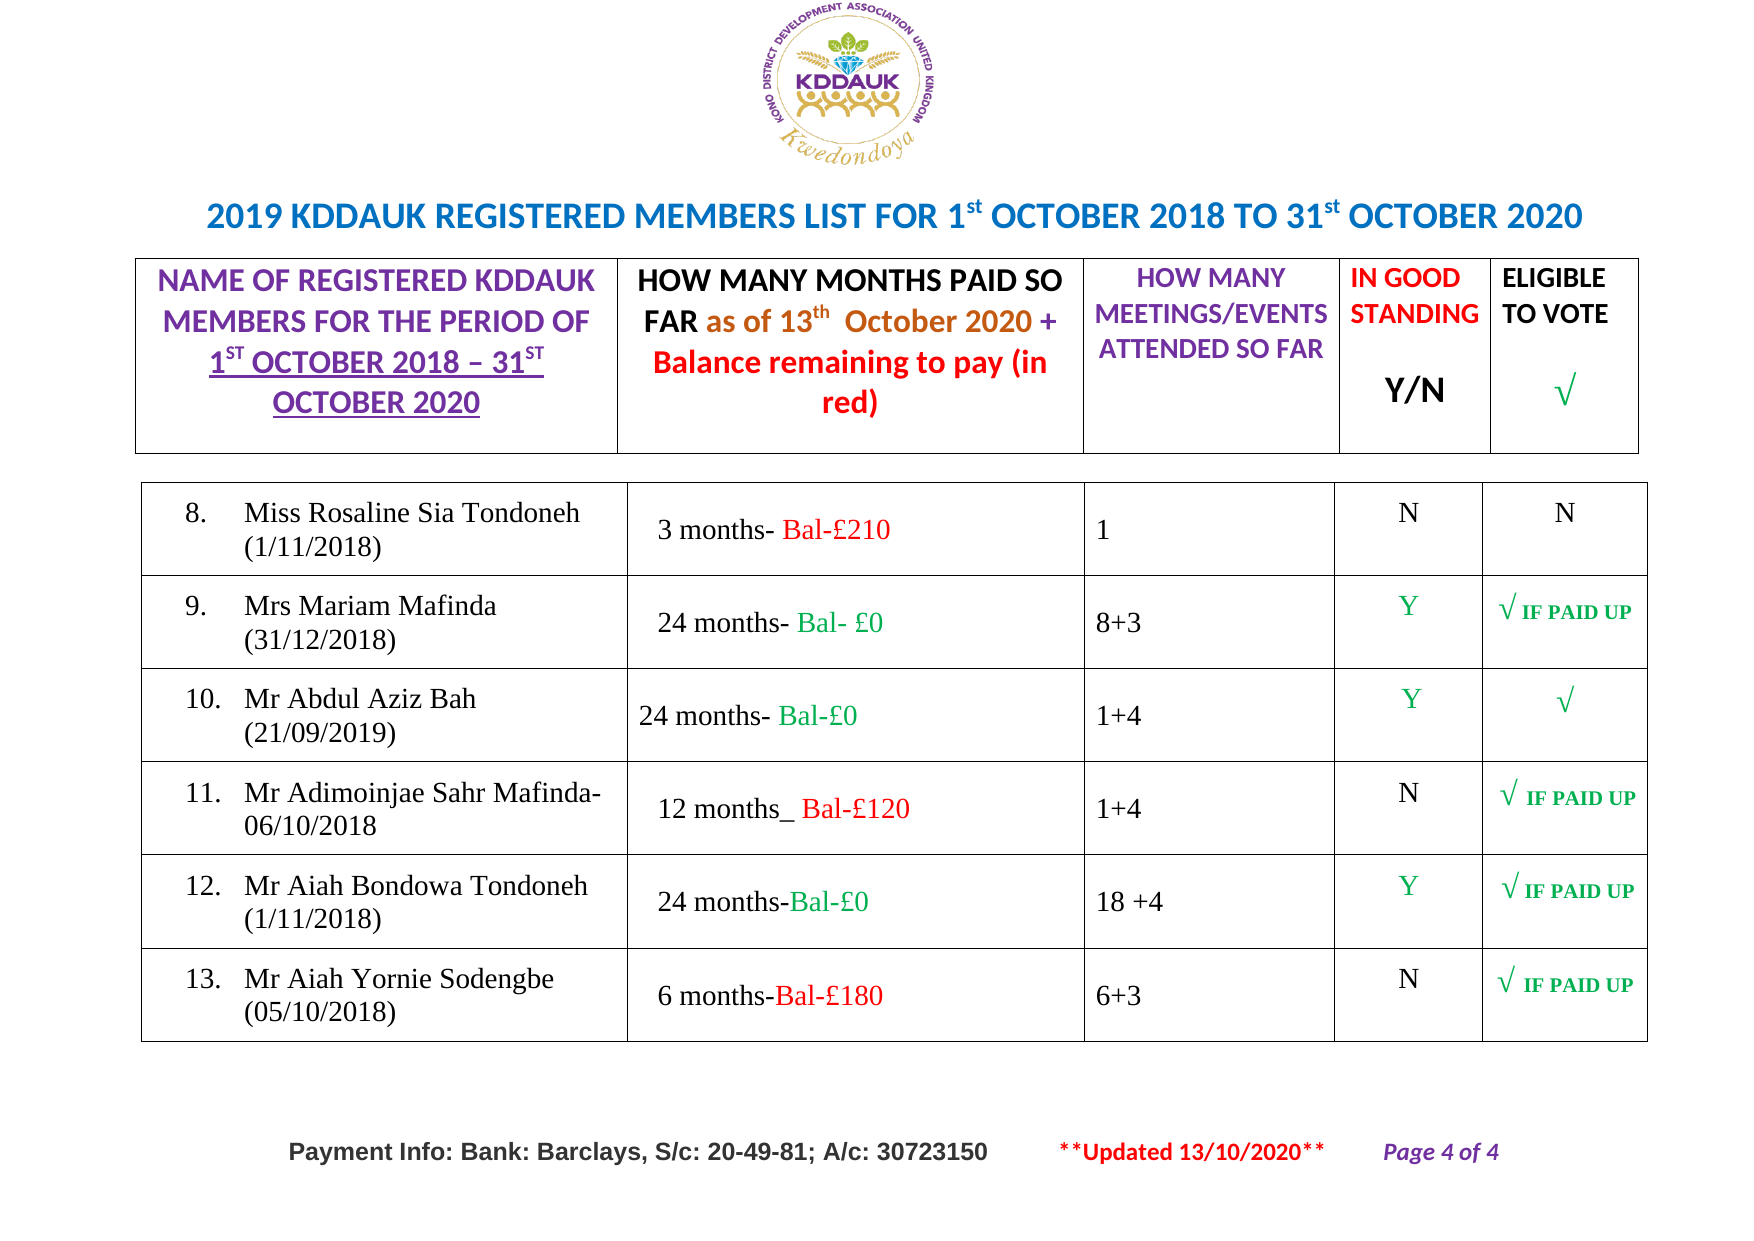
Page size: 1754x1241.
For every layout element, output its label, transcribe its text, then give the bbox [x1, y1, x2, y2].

table_cell Mr Abdul Aziz Bah (21/09/2019) [142, 669, 627, 761]
table_cell √ IF PAID UP [1483, 855, 1647, 947]
table_cell 12 months_ Bal-£120 [628, 762, 1084, 854]
table_cell 6 months-Bal-£180 [628, 949, 1084, 1041]
table_cell 18 +4 [1085, 855, 1334, 947]
table_cell Mrs Mariam Mafinda (31/12/2018) [142, 576, 627, 668]
table_cell 24 months- Bal-£0 [628, 669, 1084, 761]
table_cell N [1335, 762, 1482, 854]
picture [759, 0, 936, 171]
table_cell Mr Aiah Bondowa Tondoneh (1/11/2018) [142, 855, 627, 947]
table_cell √ IF PAID UP [1483, 762, 1647, 854]
table_cell 24 months-Bal-£0 [628, 855, 1084, 947]
table_cell Mr Adimoinjae Sahr Mafinda-06/10/2018 [142, 762, 627, 854]
table_cell √ IF PAID UP [1483, 949, 1647, 1041]
table_cell 6+3 [1085, 949, 1334, 1041]
table_cell 1+4 [1085, 669, 1334, 761]
table_cell 1 [1085, 483, 1334, 575]
table_cell Y [1335, 855, 1482, 947]
table_cell Y [1335, 576, 1482, 668]
table_cell N [1335, 483, 1482, 575]
table_cell √ [1483, 669, 1647, 761]
table_cell 3 months- Bal-£210 [628, 483, 1084, 575]
table_cell 8+3 [1085, 576, 1334, 668]
table_cell Miss Rosaline Sia Tondoneh (1/11/2018) [142, 483, 627, 575]
table_cell 24 months- Bal- £0 [628, 576, 1084, 668]
table_cell N [1335, 949, 1482, 1041]
table_cell √ IF PAID UP [1483, 576, 1647, 668]
table_cell Mr Aiah Yornie Sodengbe (05/10/2018) [142, 949, 627, 1041]
table_cell N [1483, 483, 1647, 575]
table_cell 1+4 [1085, 762, 1334, 854]
table_cell Y [1335, 669, 1482, 761]
